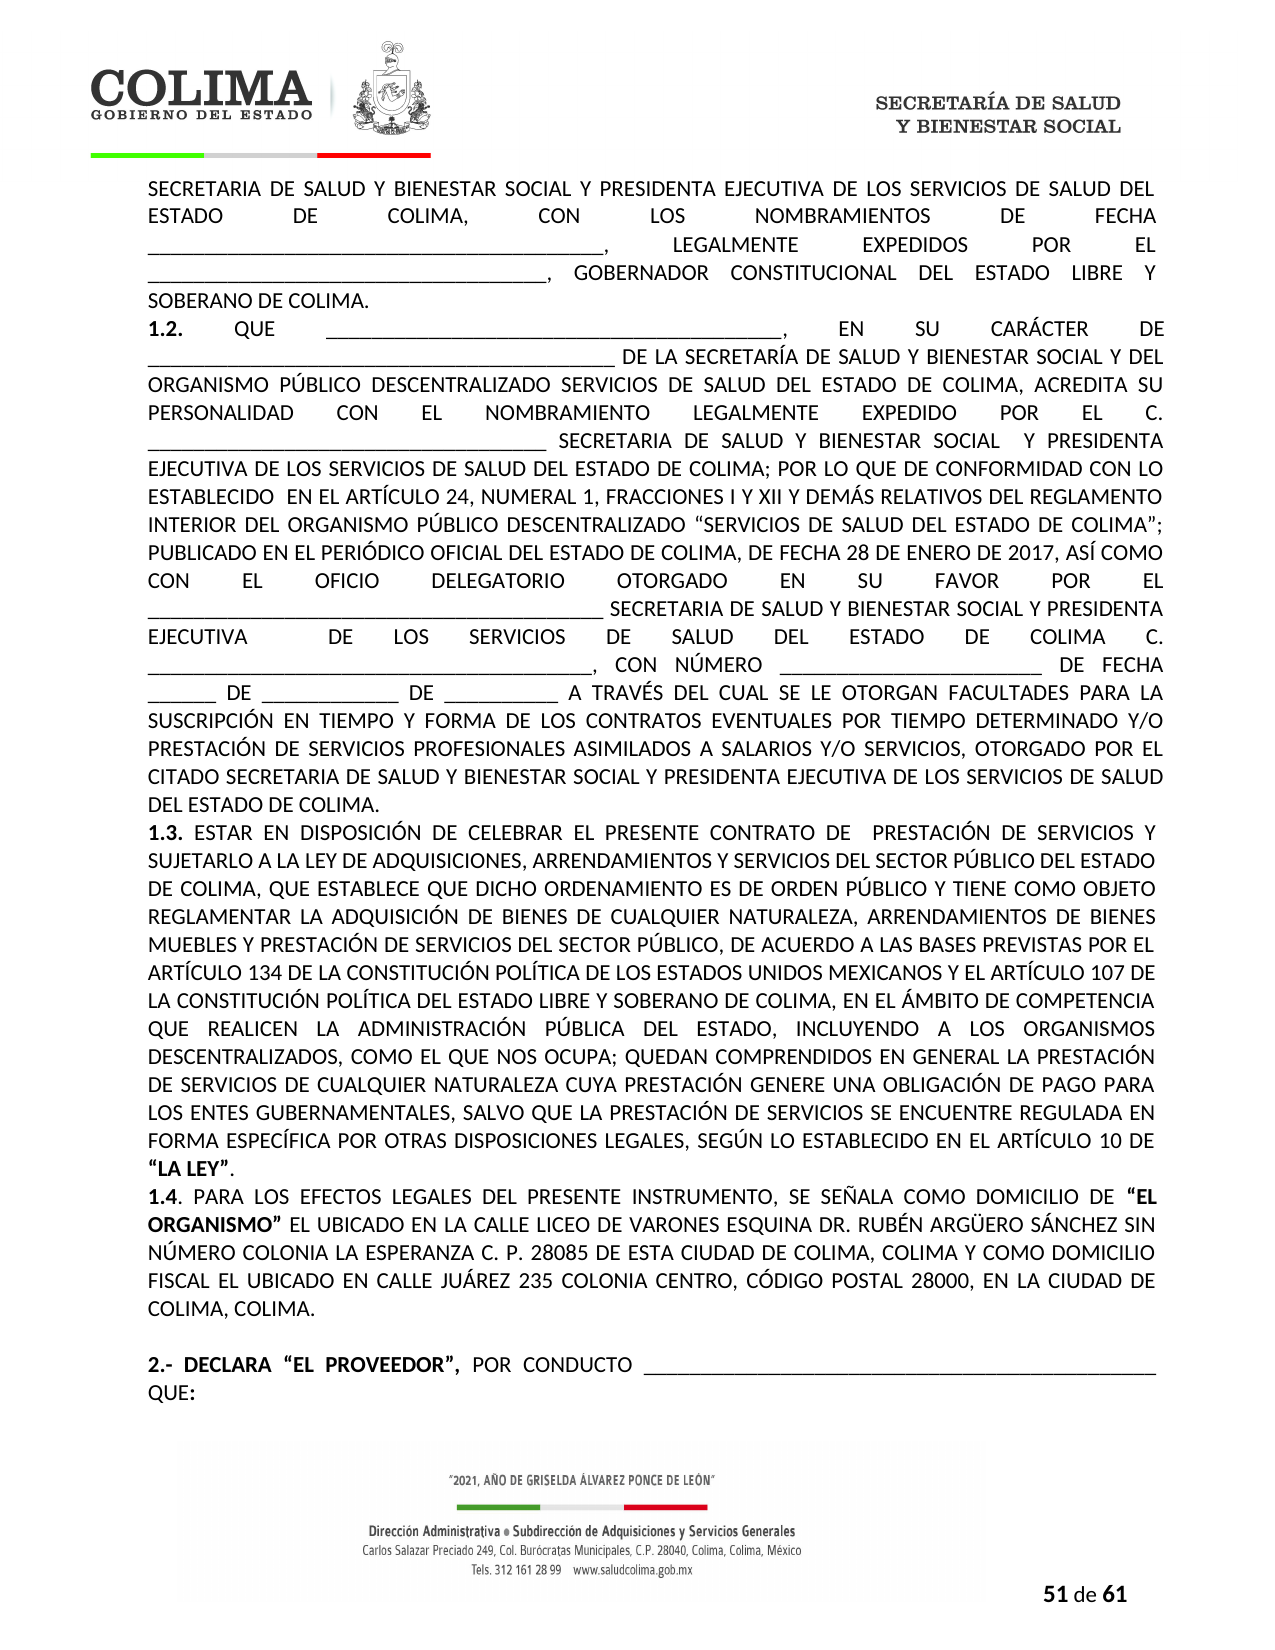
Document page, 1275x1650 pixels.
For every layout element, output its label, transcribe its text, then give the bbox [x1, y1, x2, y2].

text 1.3. ESTAR EN DISPOSICIÓN DE CELEBRAR EL PRESENTE CONTRATO DE PRESTACIÓN DE SERVICIOS Y SUJETARLO A LA LEY DE ADQUISICIONES, ARRENDAMIENTOS Y SERVICIOS DEL SECTOR PÚBLICO DEL ESTADO DE COLIMA, QUE ESTABLECE QUE DICHO ORDENAMIENTO ES DE ORDEN PÚBLICO Y TIENE COMO OBJETO REGLAMENTAR LA ADQUISICIÓN DE BIENES DE CUALQUIER NATURALEZA, ARRENDAMIENTOS DE BIENES MUEBLES Y PRESTACIÓN DE SERVICIOS DEL SECTOR PÚBLICO, DE ACUERDO A LAS BASES PREVISTAS POR EL ARTÍCULO 134 DE LA CONSTITUCIÓN POLÍTICA DE LOS ESTADOS UNIDOS MEXICANOS Y EL ARTÍCULO 107 DE LA CONSTITUCIÓN POLÍTICA DEL ESTADO LIBRE Y SOBERANO DE COLIMA, EN EL ÁMBITO DE COMPETENCIA QUE REALICEN LA ADMINISTRACIÓN PÚBLICA DEL ESTADO, INCLUYENDO A LOS ORGANISMOS DESCENTRALIZADOS, COMO EL QUE NOS OCUPA; QUEDAN COMPRENDIDOS EN GENERAL LA PRESTACIÓN DE SERVICIOS DE CUALQUIER NATURALEZA CUYA PRESTACIÓN GENERE UNA OBLIGACIÓN DE PAGO PARA LOS ENTES GUBERNAMENTALES, SALVO QUE LA PRESTACIÓN DE SERVICIOS SE ENCUENTRE REGULADA EN FORMA ESPECÍFICA POR OTRAS DISPOSICIONES LEGALES, SEGÚN LO ESTABLECIDO EN EL ARTÍCULO 10 DE “LA LEY”. [148, 818, 1157, 1182]
text 1.2. QUE ________________________________________, EN SU CARÁCTER DE _________________________________________ DE LA SECRETARÍA DE SALUD Y BIENESTAR SOCIAL Y DEL ORGANISMO PÚBLICO DESCENTRALIZADO SERVICIOS DE SALUD DEL ESTADO DE COLIMA, ACREDITA SU PERSONALIDAD CON EL NOMBRAMIENTO LEGALMENTE EXPEDIDO POR EL C. ___________________________________ SECRETARIA DE SALUD Y BIENESTAR SOCIAL Y PRESIDENTA EJECUTIVA DE LOS SERVICIOS DE SALUD DEL ESTADO DE COLIMA; POR LO QUE DE CONFORMIDAD CON LO ESTABLECIDO EN EL ARTÍCULO 24, NUMERAL 1, FRACCIONES I Y XII Y DEMÁS RELATIVOS DEL REGLAMENTO INTERIOR DEL ORGANISMO PÚBLICO DESCENTRALIZADO “SERVICIOS DE SALUD DEL ESTADO DE COLIMA”; PUBLICADO EN EL PERIÓDICO OFICIAL DEL ESTADO DE COLIMA, DE FECHA 28 DE ENERO DE 2017, ASÍ COMO CON EL OFICIO DELEGATORIO OTORGADO EN SU FAVOR POR EL ________________________________________ SECRETARIA DE SALUD Y BIENESTAR SOCIAL Y PRESIDENTA EJECUTIVA DE LOS SERVICIOS DE SALUD DEL ESTADO DE COLIMA C. _______________________________________, CON NÚMERO _______________________ DE FECHA ______ DE ____________ DE __________ A TRAVÉS DEL CUAL SE LE OTORGAN FACULTADES PARA LA SUSCRIPCIÓN EN TIEMPO Y FORMA DE LOS CONTRATOS EVENTUALES POR TIEMPO DETERMINADO Y/O PRESTACIÓN DE SERVICIOS PROFESIONALES ASIMILADOS A SALARIOS Y/O SERVICIOS, OTORGADO POR EL CITADO SECRETARIA DE SALUD Y BIENESTAR SOCIAL Y PRESIDENTA EJECUTIVA DE LOS SERVICIOS DE SALUD DEL ESTADO DE COLIMA. [148, 314, 1165, 818]
text 1.4. PARA LOS EFECTOS LEGALES DEL PRESENTE INSTRUMENTO, SE SEÑALA COMO DOMICILIO DE “EL ORGANISMO” EL UBICADO EN LA CALLE LICEO DE VARONES ESQUINA DR. RUBÉN ARGÜERO SÁNCHEZ SIN NÚMERO COLONIA LA ESPERANZA C. P. 28085 DE ESTA CIUDAD DE COLIMA, COLIMA Y COMO DOMICILIO FISCAL EL UBICADO EN CALLE JUÁREZ 235 COLONIA CENTRO, CÓDIGO POSTAL 28000, EN LA CIUDAD DE COLIMA, COLIMA. [148, 1182, 1157, 1322]
text 2.- DECLARA “EL PROVEEDOR”, POR CONDUCTO _____________________________________________ QUE: [148, 1351, 1157, 1407]
picture [177, 1441, 987, 1602]
picture [0, 31, 1238, 182]
